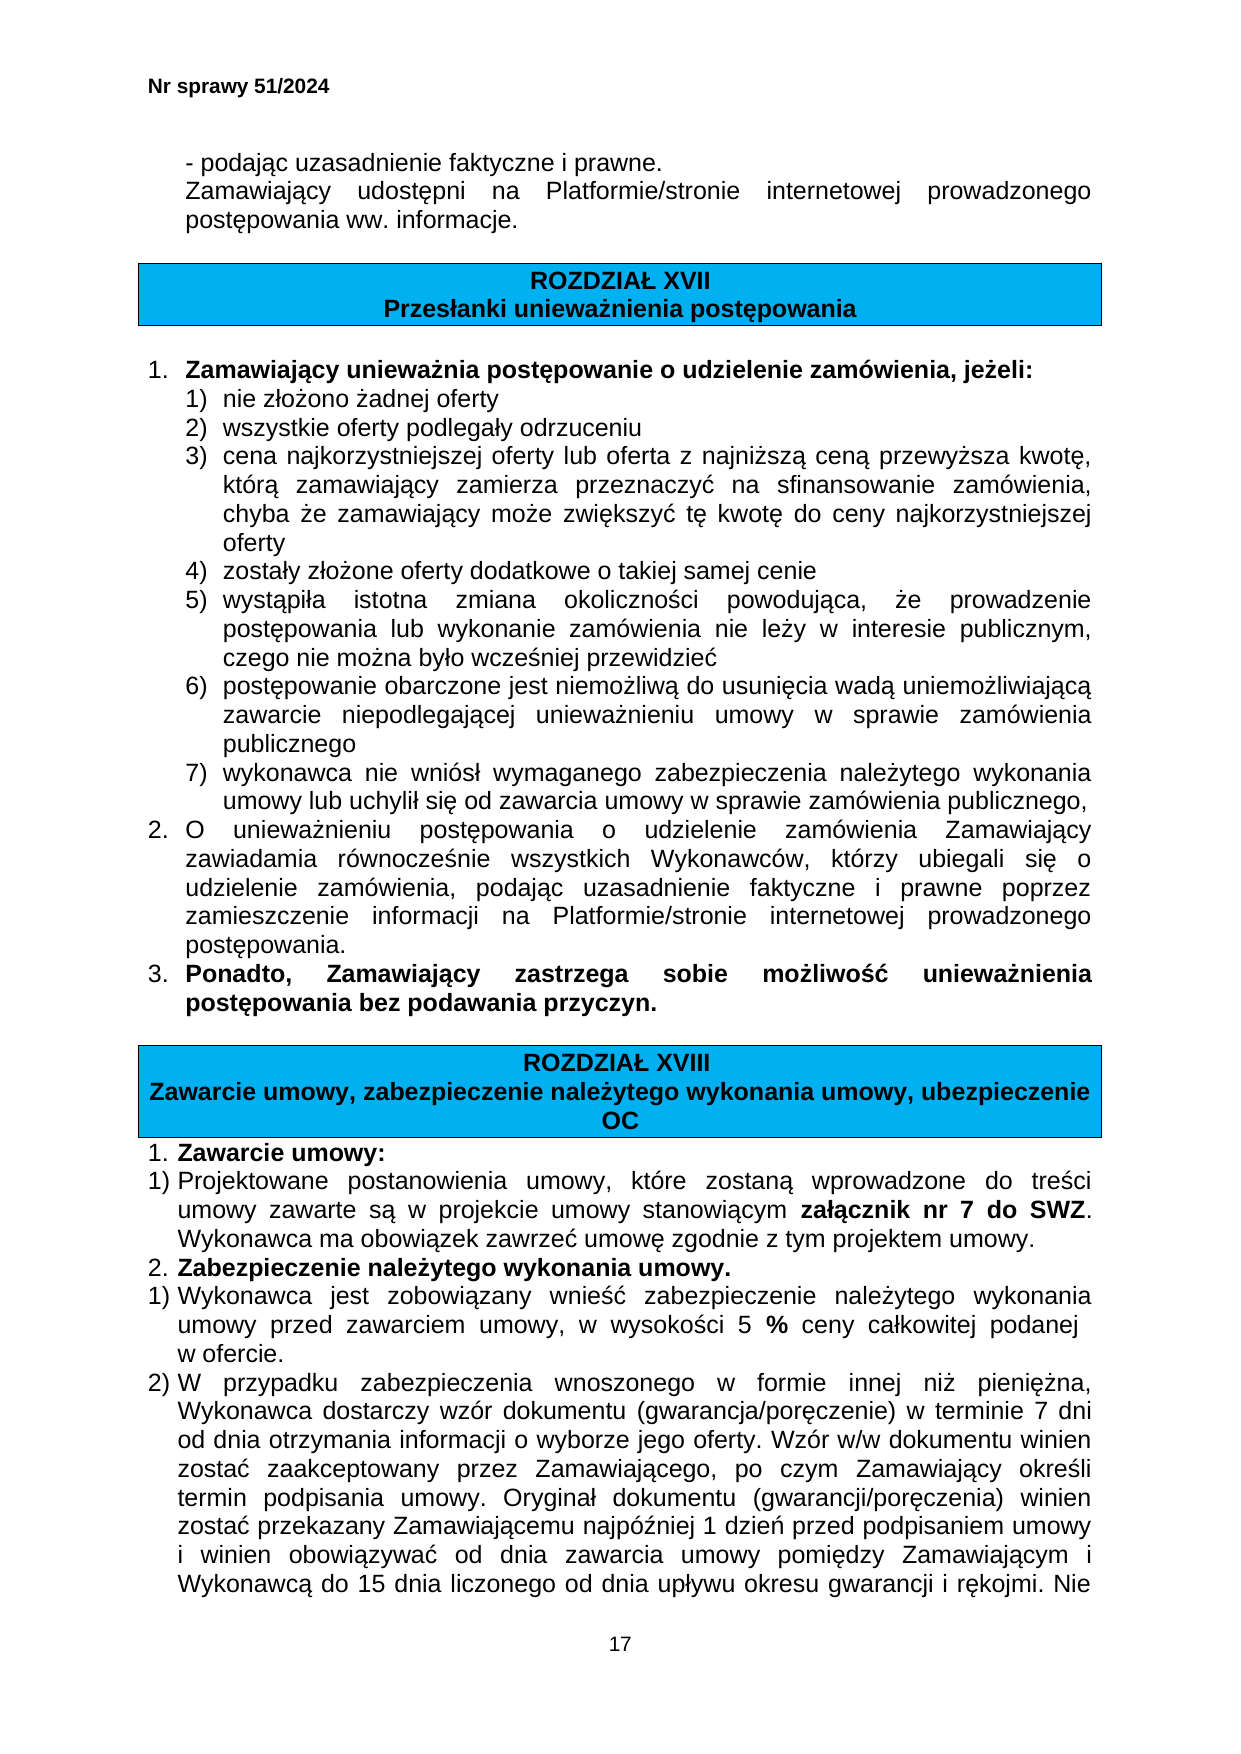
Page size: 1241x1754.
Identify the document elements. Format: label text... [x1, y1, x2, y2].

list wszystkie oferty podlegały odrzuceniu [185, 413, 1093, 441]
text ROZDZIAŁ XVII [139, 264, 1101, 291]
text Zamawiający udostępni na Platformie/stronie internetowej prowadzonego postępowania ww. informacje. [185, 176, 1093, 234]
list postępowanie obarczone jest niemożliwą do usunięcia wadą uniemożliwiającą zawarcie niepodlegającej unieważnieniu umowy w sprawie zamówienia publicznego [185, 671, 1093, 758]
list cena najkorzystniejszej oferty lub oferta z najniższą ceną przewyższa kwotę, którą zamawiający zamierza przeznaczyć na sfinansowanie zamówienia, chyba że zamawiający może zwiększyć tę kwotę do ceny najkorzystniejszej oferty [185, 441, 1093, 556]
list Projektowane postanowienia umowy, które zostaną wprowadzone do treści umowy zawarte są w projekcie umowy stanowiącym załącznik nr 7 do SWZ. Wykonawca ma obowiązek zawrzeć umowę zgodnie z tym projektem umowy. [148, 1166, 1093, 1253]
list Zawarcie umowy: [148, 1138, 1093, 1166]
list Wykonawca jest zobowiązany wnieść zabezpieczenie należytego wykonania umowy przed zawarciem umowy, w wysokości 5 % ceny całkowitej podanej w ofercie. [148, 1281, 1093, 1368]
list zostały złożone oferty dodatkowe o takiej samej cenie [185, 556, 1093, 585]
list nie złożono żadnej oferty [185, 384, 1093, 413]
list Zabezpieczenie należytego wykonania umowy. [148, 1253, 1093, 1281]
list Ponadto, Zamawiający zastrzega sobie możliwość unieważnienia postępowania bez podawania przyczyn. [148, 959, 1093, 1016]
text Przesłanki unieważnienia postępowania [139, 291, 1101, 325]
list wystąpiła istotna zmiana okoliczności powodująca, że prowadzenie postępowania lub wykonanie zamówienia nie leży w interesie publicznym, czego nie można było wcześniej przewidzieć [185, 585, 1093, 671]
text - podając uzasadnienie faktyczne i prawne. [185, 148, 1093, 176]
list O unieważnieniu postępowania o udzielenie zamówienia Zamawiający zawiadamia równocześnie wszystkich Wykonawców, którzy ubiegali się o udzielenie zamówienia, podając uzasadnienie faktyczne i prawne poprzez zamieszczenie informacji na Platformie/stronie internetowej prowadzonego postępowania. [148, 815, 1093, 959]
list Zamawiający unieważnia postępowanie o udzielenie zamówienia, jeżeli: [148, 355, 1093, 384]
list wykonawca nie wniósł wymaganego zabezpieczenia należytego wykonania umowy lub uchylił się od zawarcia umowy w sprawie zamówienia publicznego, [185, 758, 1093, 815]
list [148, 1368, 1093, 1598]
subtitle ROZDZIAŁ XVIII Zawarcie umowy, zabezpieczenie należytego wykonania umowy, ubezpieczenie OC [139, 1046, 1101, 1137]
